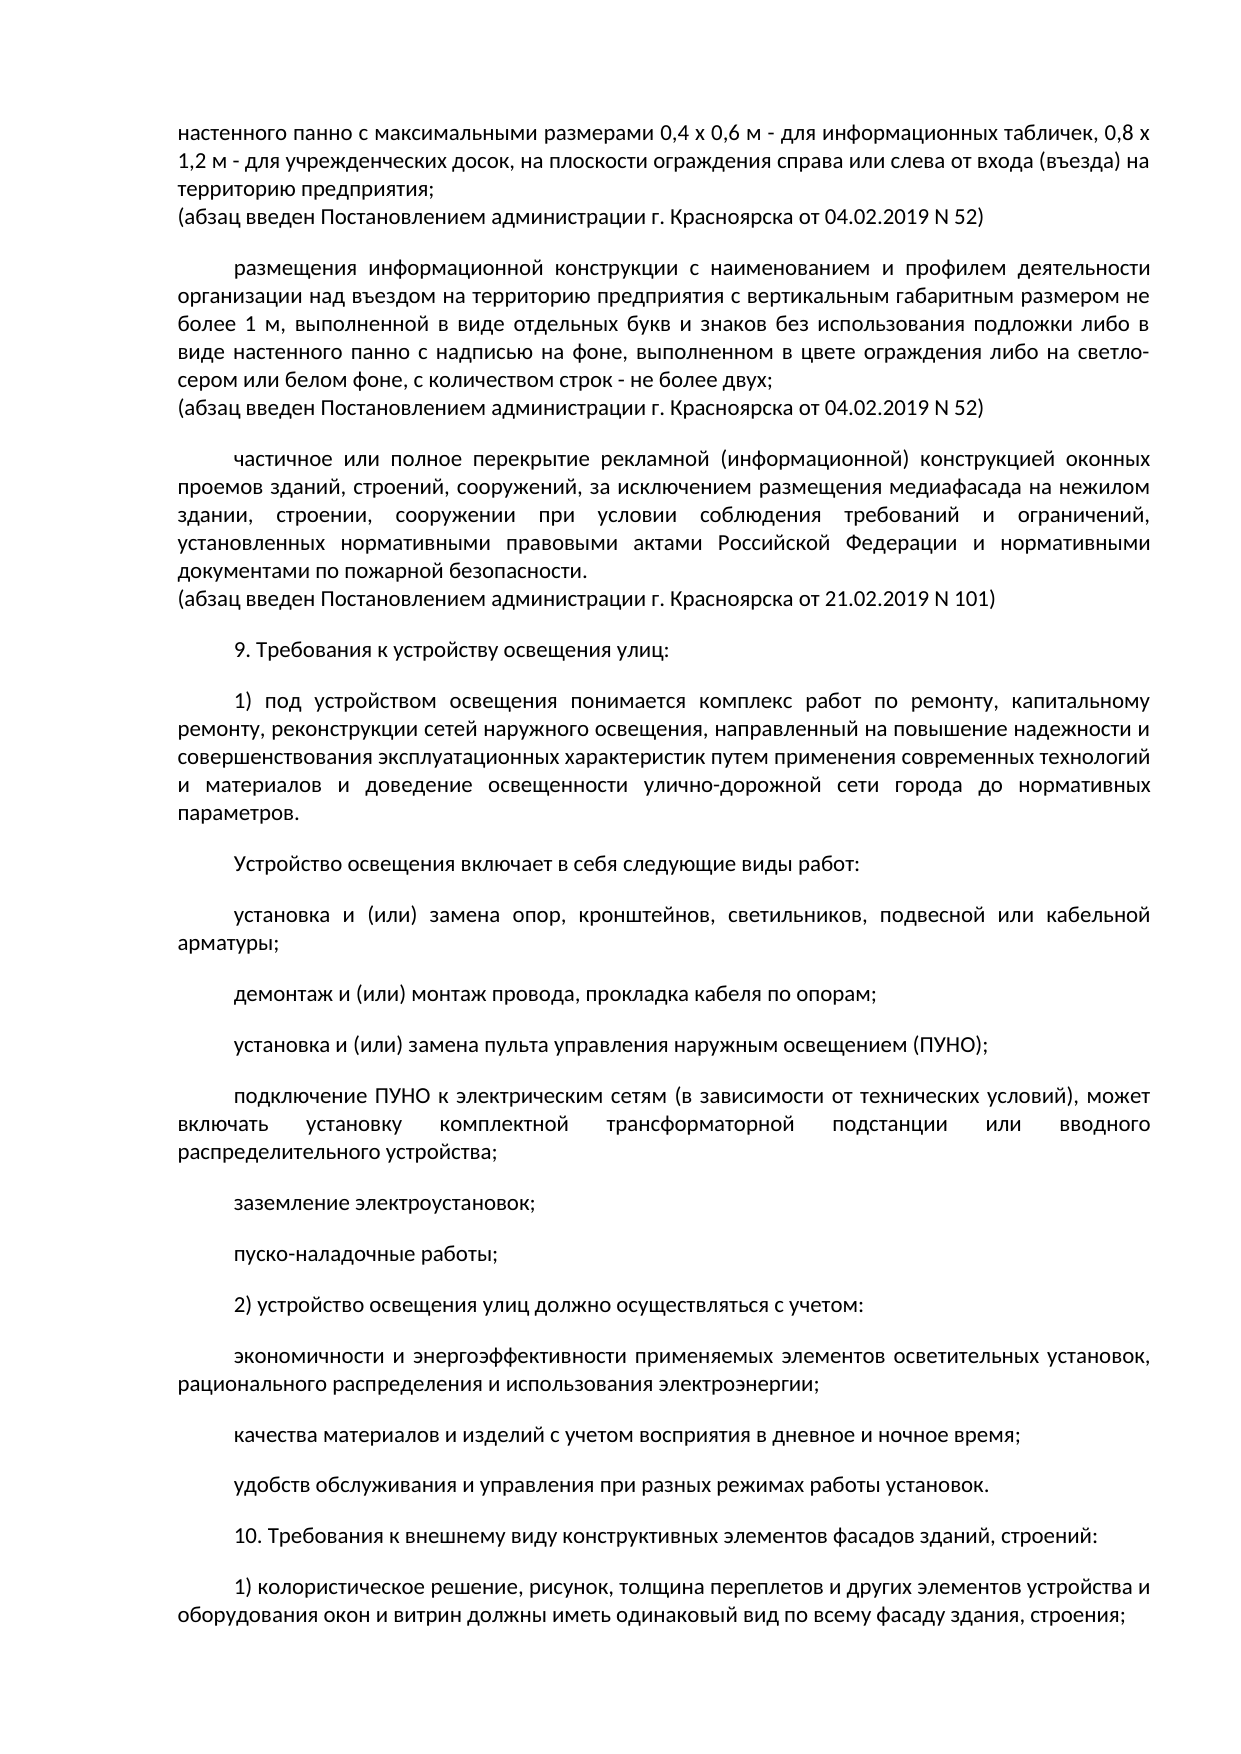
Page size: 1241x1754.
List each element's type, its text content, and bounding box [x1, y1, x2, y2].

text (абзац введен Постановлением администрации г. Красноярска от 04.02.2019 N 52) [177, 393, 1152, 421]
text установка и (или) замена пульта управления наружным освещением (ПУНО); [177, 1030, 1152, 1058]
text (абзац введен Постановлением администрации г. Красноярска от 21.02.2019 N 101) [177, 584, 1152, 612]
text 2) устройство освещения улиц должно осуществляться с учетом: [177, 1290, 1152, 1318]
text 1) колористическое решение, рисунок, толщина переплетов и других элементов устройства и оборудования окон и витрин должны иметь одинаковый вид по всему фасаду здания, строения; [177, 1572, 1152, 1628]
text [177, 118, 1152, 202]
text пуско-наладочные работы; [177, 1239, 1152, 1267]
text размещения информационной конструкции с наименованием и профилем деятельности организации над въездом на территорию предприятия с вертикальным габаритным размером не более 1 м, выполненной в виде отдельных букв и знаков без использования подложки либо в виде настенного панно с надписью на фоне, выполненном в цвете ограждения либо на светло-сером или белом фоне, с количеством строк - не более двух; [177, 253, 1152, 393]
text экономичности и энергоэффективности применяемых элементов осветительных установок, рационального распределения и использования электроэнергии; [177, 1341, 1152, 1397]
text 1) под устройством освещения понимается комплекс работ по ремонту, капитальному ремонту, реконструкции сетей наружного освещения, направленный на повышение надежности и совершенствования эксплуатационных характеристик путем применения современных технологий и материалов и доведение освещенности улично-дорожной сети города до нормативных параметров. [177, 686, 1152, 826]
text (абзац введен Постановлением администрации г. Красноярска от 04.02.2019 N 52) [177, 202, 1152, 230]
text частичное или полное перекрытие рекламной (информационной) конструкцией оконных проемов зданий, строений, сооружений, за исключением размещения медиафасада на нежилом здании, строении, сооружении при условии соблюдения требований и ограничений, установленных нормативными правовыми актами Российской Федерации и нормативными документами по пожарной безопасности. [177, 444, 1152, 584]
text установка и (или) замена опор, кронштейнов, светильников, подвесной или кабельной арматуры; [177, 900, 1152, 956]
text качества материалов и изделий с учетом восприятия в дневное и ночное время; [177, 1420, 1152, 1448]
text 9. Требования к устройству освещения улиц: [177, 635, 1152, 663]
text заземление электроустановок; [177, 1188, 1152, 1216]
text 10. Требования к внешнему виду конструктивных элементов фасадов зданий, строений: [177, 1522, 1152, 1549]
text подключение ПУНО к электрическим сетям (в зависимости от технических условий), может включать установку комплектной трансформаторной подстанции или вводного распределительного устройства; [177, 1081, 1152, 1165]
text Устройство освещения включает в себя следующие виды работ: [177, 849, 1152, 877]
text удобств обслуживания и управления при разных режимах работы установок. [177, 1471, 1152, 1499]
text демонтаж и (или) монтаж провода, прокладка кабеля по опорам; [177, 979, 1152, 1007]
